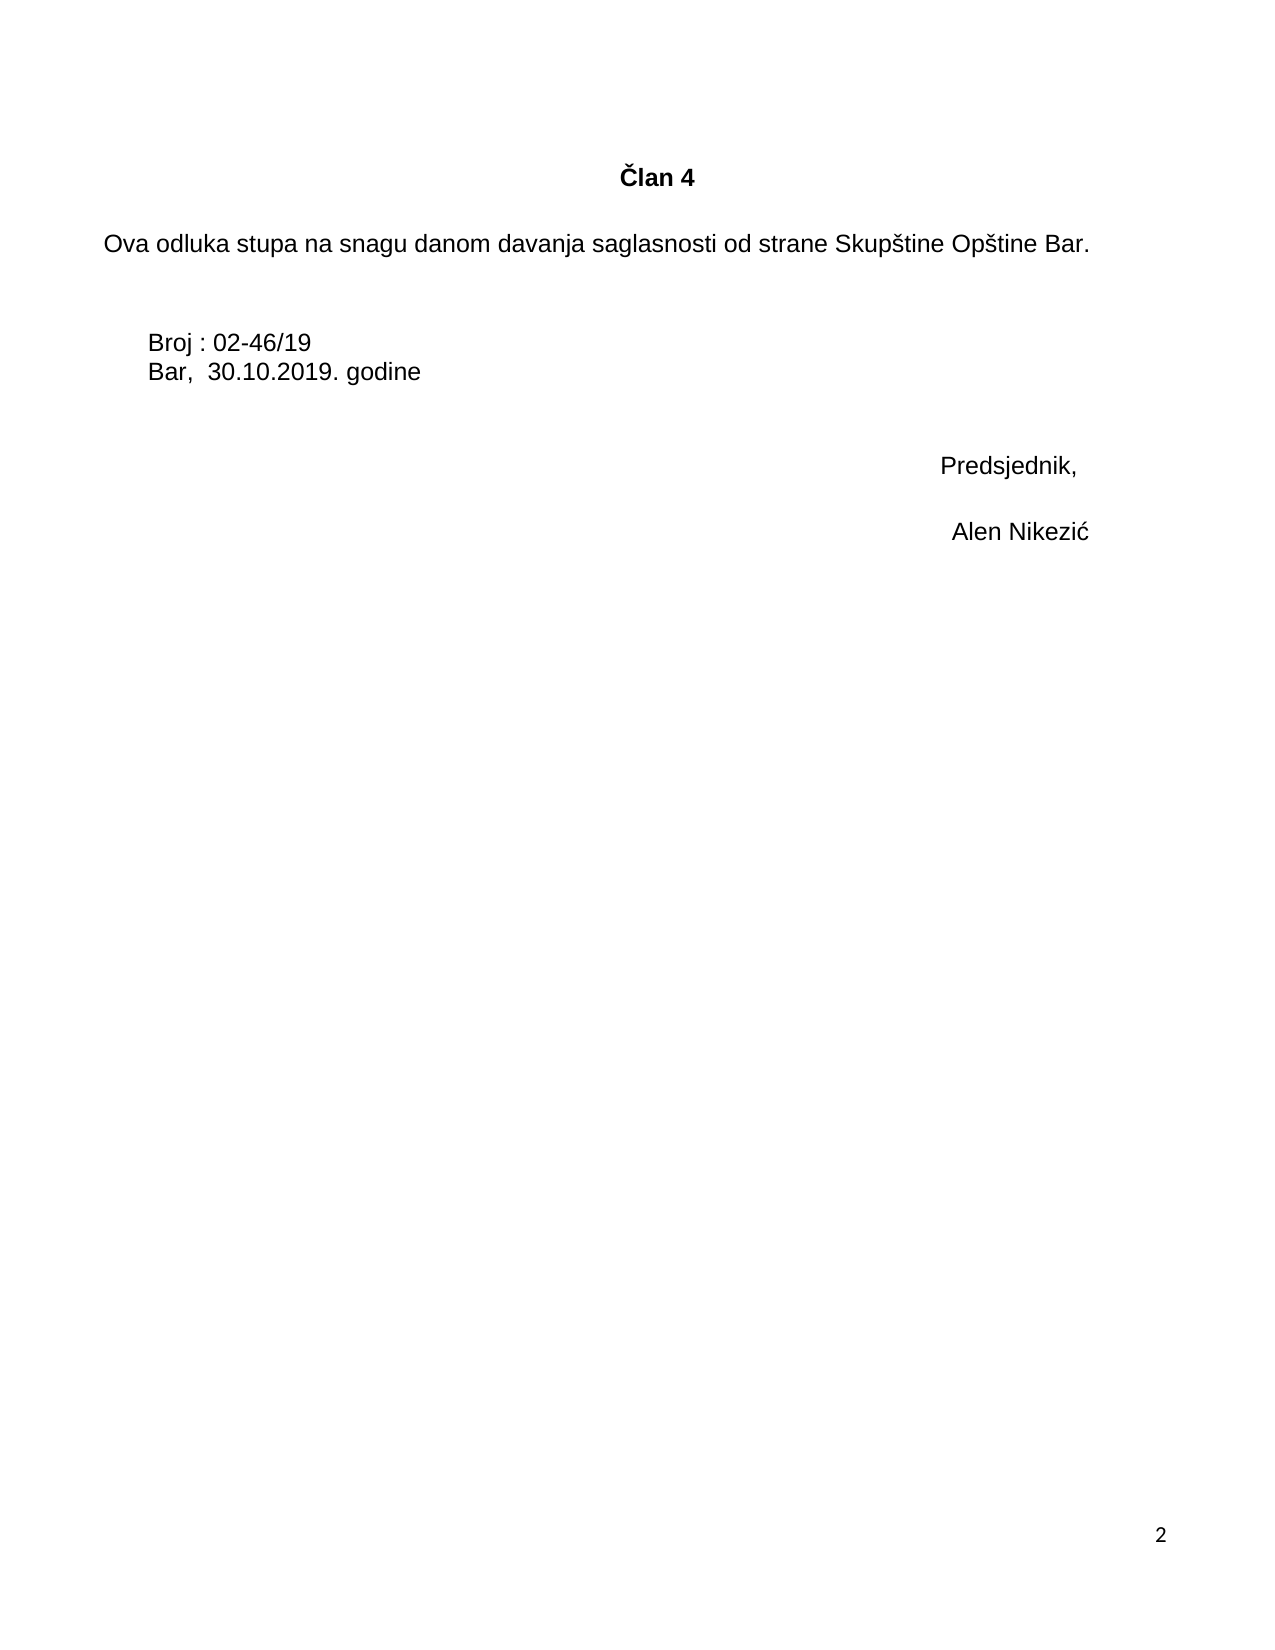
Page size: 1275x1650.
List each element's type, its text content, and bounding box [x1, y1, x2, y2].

text Bar, 30.10.2019. godine [148, 357, 1167, 386]
text Alen Nikezić [103, 517, 1167, 546]
text Član 4 [148, 163, 1167, 192]
text Predsjednik, [103, 451, 1167, 480]
text Broj : 02-46/19 [148, 328, 1167, 357]
text Ova odluka stupa na snagu danom davanja saglasnosti od strane Skupštine Opštine Bar. [103, 229, 1167, 258]
